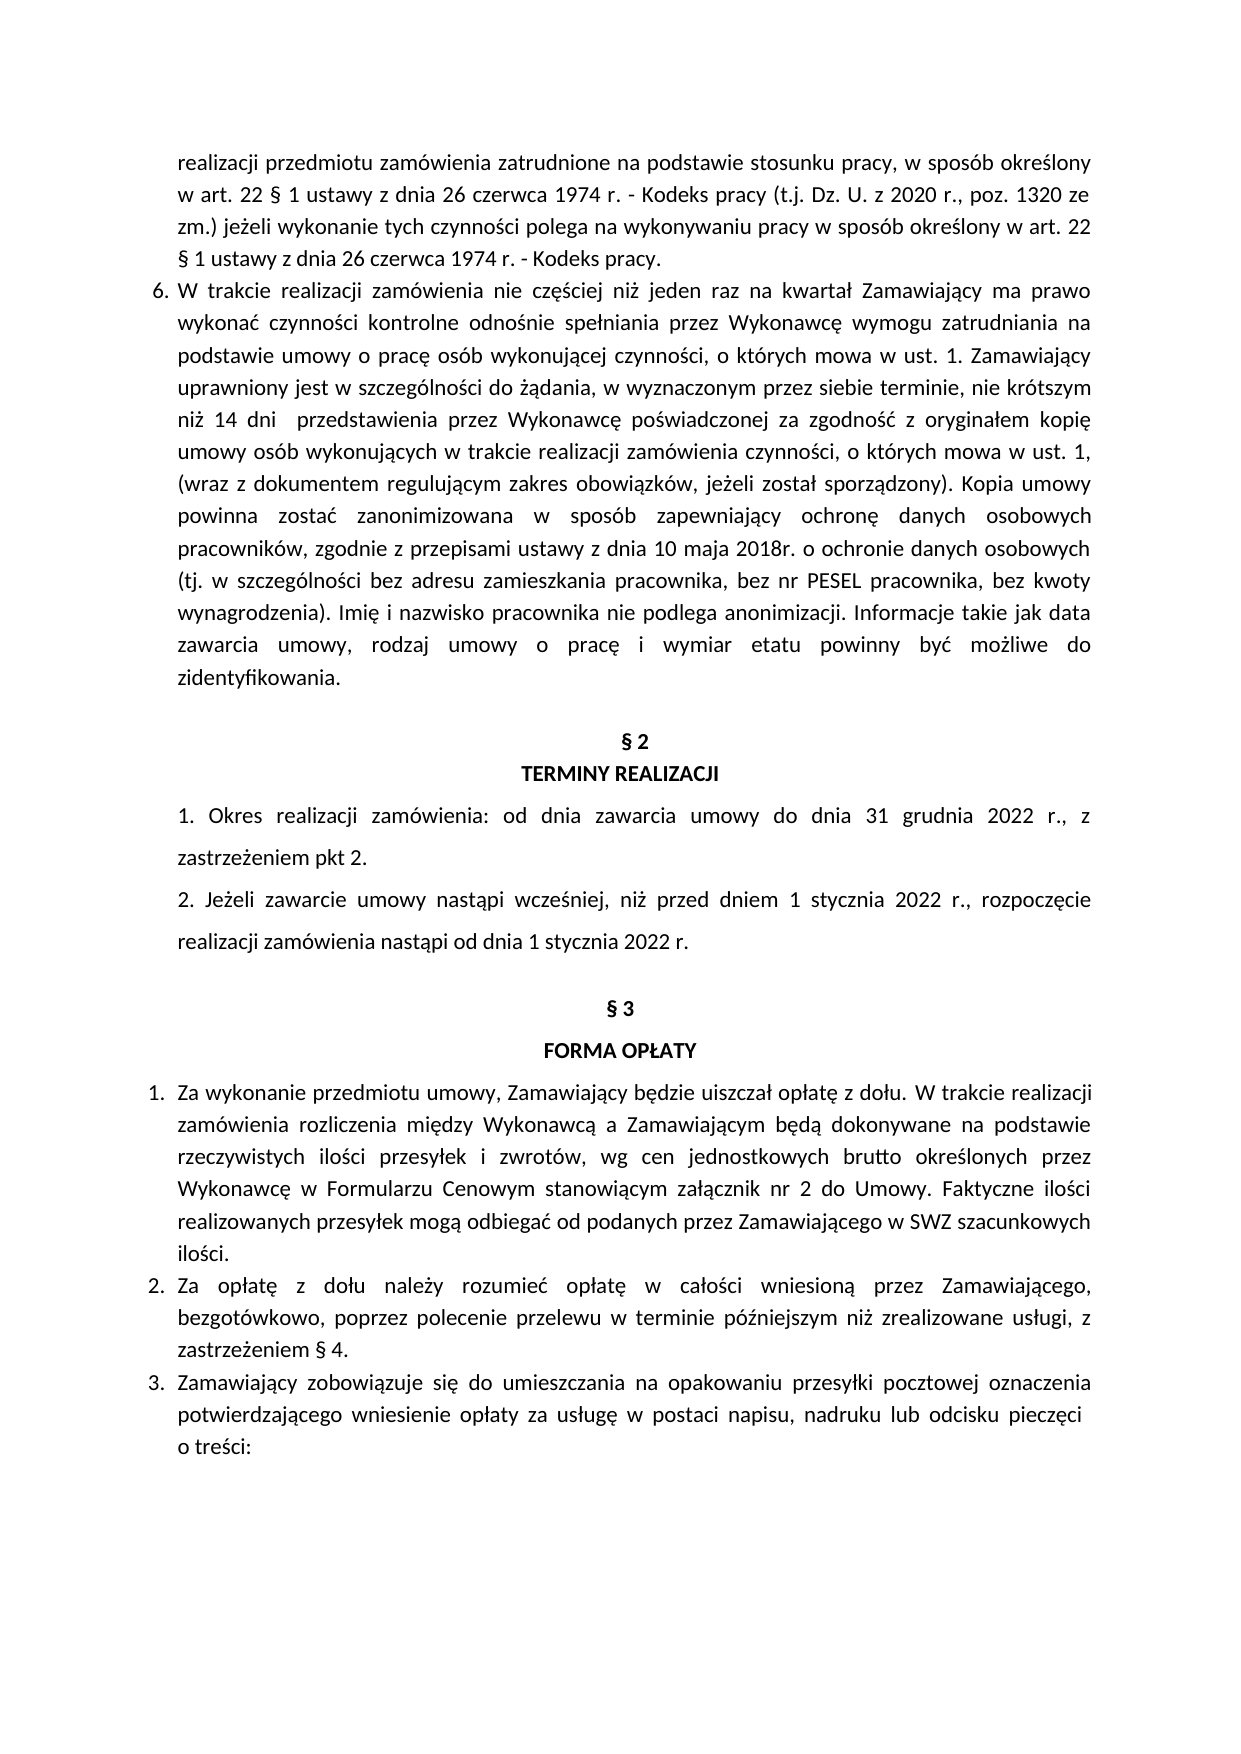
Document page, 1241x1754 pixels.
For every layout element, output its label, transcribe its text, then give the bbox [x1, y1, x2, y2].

text § 3 [148, 994, 1093, 1022]
text 1. Okres realizacji zamówienia: od dnia zawarcia umowy do dnia 31 grudnia 2022 r., z zastrzeżeniem pkt 2. [177, 801, 1093, 871]
text 2. Jeżeli zawarcie umowy nastąpi wcześniej, niż przed dniem 1 stycznia 2022 r., rozpoczęcie realizacji zamówienia nastąpi od dnia 1 stycznia 2022 r. [177, 885, 1093, 955]
list Zamawiający zobowiązuje się do umieszczania na opakowaniu przesyłki pocztowej oznaczenia potwierdzającego wniesienie opłaty za usługę w postaci napisu, nadruku lub odcisku pieczęci o treści: [148, 1368, 1093, 1460]
text FORMA OPŁATY [148, 1036, 1093, 1064]
text TERMINY REALIZACJI [148, 759, 1093, 787]
list W trakcie realizacji zamówienia nie częściej niż jeden raz na kwartał Zamawiający ma prawo wykonać czynności kontrolne odnośnie spełniania przez Wykonawcę wymogu zatrudniania na podstawie umowy o pracę osób wykonującej czynności, o których mowa w ust. 1. Zamawiający uprawniony jest w szczególności do żądania, w wyznaczonym przez siebie terminie, nie krótszym niż 14 dni przedstawienia przez Wykonawcę poświadczonej za zgodność z oryginałem kopię umowy osób wykonujących w trakcie realizacji zamówienia czynności, o których mowa w ust. 1, (wraz z dokumentem regulującym zakres obowiązków, jeżeli został sporządzony). Kopia umowy powinna zostać zanonimizowana w sposób zapewniający ochronę danych osobowych pracowników, zgodnie z przepisami ustawy z dnia 10 maja 2018r. o ochronie danych osobowych (tj. w szczególności bez adresu zamieszkania pracownika, bez nr PESEL pracownika, bez kwoty wynagrodzenia). Imię i nazwisko pracownika nie podlega anonimizacji. Informacje takie jak data zawarcia umowy, rodzaj umowy o pracę i wymiar etatu powinny być możliwe do zidentyfikowania. [152, 276, 1093, 691]
text § 2 [177, 727, 1093, 755]
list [152, 148, 1093, 272]
list Za opłatę z dołu należy rozumieć opłatę w całości wniesioną przez Zamawiającego, bezgotówkowo, poprzez polecenie przelewu w terminie późniejszym niż zrealizowane usługi, z zastrzeżeniem § 4. [148, 1271, 1093, 1363]
list Za wykonanie przedmiotu umowy, Zamawiający będzie uiszczał opłatę z dołu. W trakcie realizacji zamówienia rozliczenia między Wykonawcą a Zamawiającym będą dokonywane na podstawie rzeczywistych ilości przesyłek i zwrotów, wg cen jednostkowych brutto określonych przez Wykonawcę w Formularzu Cenowym stanowiącym załącznik nr 2 do Umowy. Faktyczne ilości realizowanych przesyłek mogą odbiegać od podanych przez Zamawiającego w SWZ szacunkowych ilości. [148, 1078, 1093, 1267]
